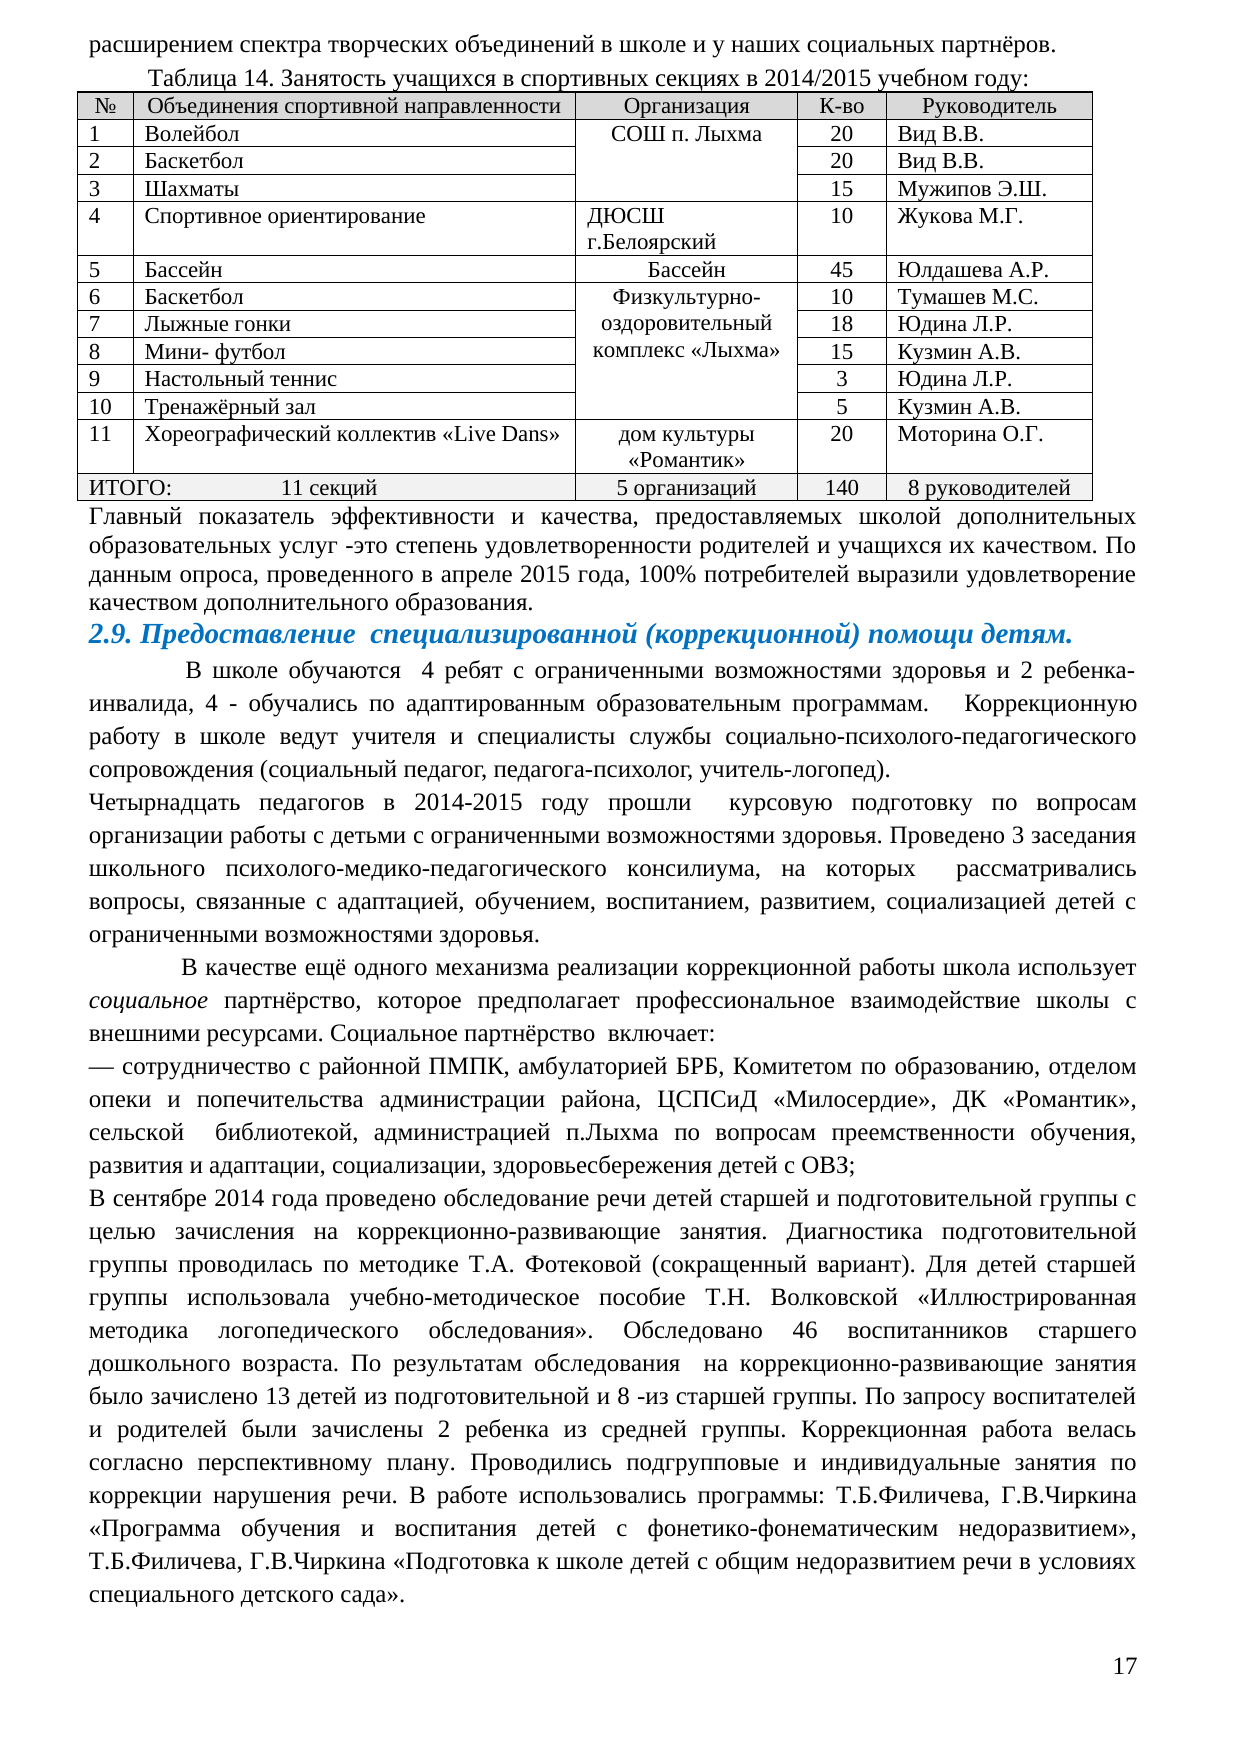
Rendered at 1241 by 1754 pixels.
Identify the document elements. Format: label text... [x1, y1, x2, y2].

table_cell Мини- футбол [134, 338, 575, 364]
table_cell 45 [798, 256, 886, 282]
table_cell Юдина Л.Р. [887, 365, 1092, 392]
table_cell Физкультурно-оздоровительный комплекс «Лыхма» [576, 283, 797, 419]
table_cell Кузмин А.В. [887, 338, 1092, 364]
table_cell Бассейн [134, 256, 575, 282]
table_cell 20 [798, 147, 886, 173]
table_cell 8 [78, 338, 133, 364]
table_header Объединения спортивной направленности [134, 93, 575, 119]
table_cell 3 [78, 175, 133, 201]
table_cell 5 [78, 256, 133, 282]
table_cell 4 [78, 202, 133, 255]
text 2.9. Предоставление специализированной (коррекционной) помощи детям. [89, 616, 1137, 650]
table_cell дом культуры «Романтик» [576, 420, 797, 473]
text — сотрудничество с районной ПМПК, амбулаторией БРБ, Комитетом по образованию, отделом опеки и попечительства администрации района, ЦСПСиД «Милосердие», ДК «Романтик», сельской библиотекой, администрацией п.Лыхма по вопросам преемственности обучения, развития и адаптации, социализации, здоровьесбережения детей с ОВЗ; [89, 1051, 1137, 1179]
table_cell 9 [78, 365, 133, 392]
table_cell 3 [798, 365, 886, 392]
table_cell 10 [798, 283, 886, 309]
table_cell Тумашев М.С. [887, 283, 1092, 309]
table_cell Мужипов Э.Ш. [887, 175, 1092, 201]
table_cell 20 [798, 120, 886, 146]
table_header Руководитель [887, 93, 1092, 119]
table_cell Юлдашева А.Р. [887, 256, 1092, 282]
table_cell 18 [798, 311, 886, 337]
table_header № [78, 93, 133, 119]
table_cell 15 [798, 338, 886, 364]
text Четырнадцать педагогов в 2014-2015 году прошли курсовую подготовку по вопросам организации работы с детьми с ограниченными возможностями здоровья. Проведено 3 заседания школьного психолого-медико-педагогического консилиума, на которых рассматривались вопросы, связанные с адаптацией, обучением, воспитанием, развитием, социализацией детей с ограниченными возможностями здоровья. [89, 787, 1137, 948]
table_header К-во [798, 93, 886, 119]
table_cell Настольный теннис [134, 365, 575, 392]
table_cell 15 [798, 175, 886, 201]
table_cell ИТОГО: 11 секций [78, 474, 575, 500]
text В школе обучаются 4 ребят с ограниченными возможностями здоровья и 2 ребенка-инвалида, 4 - обучались по адаптированным образовательным программам. Коррекционную работу в школе ведут учителя и специалисты службы социально-психолого-педагогического сопровождения (социальный педагог, педагога-психолог, учитель-логопед). [89, 655, 1137, 783]
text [89, 29, 1137, 58]
text В качестве ещё одного механизма реализации коррекционной работы школа использует социальное партнёрство, которое предполагает профессиональное взаимодействие школы с внешними ресурсами. Социальное партнёрство включает: [89, 952, 1137, 1047]
table_cell Баскетбол [134, 283, 575, 309]
table_cell Моторина О.Г. [887, 420, 1092, 473]
table_cell ДЮСШ г.Белоярский [576, 202, 797, 255]
table_cell СОШ п. Лыхма [576, 120, 797, 201]
table_cell Шахматы [134, 175, 575, 201]
text Главный показатель эффективности и качества, предоставляемых школой дополнительных образовательных услуг -это степень удовлетворенности родителей и учащихся их качеством. По данным опроса, проведенного в апреле 2015 года, 100% потребителей выразили удовлетворение качеством дополнительного образования. [89, 501, 1137, 616]
table_cell Кузмин А.В. [887, 393, 1092, 419]
text Таблица 14. Занятость учащихся в спортивных секциях в 2014/2015 учебном году: [89, 63, 1137, 91]
table_header Организация [576, 93, 797, 119]
text В сентябре 2014 года проведено обследование речи детей старшей и подготовительной группы с целью зачисления на коррекционно-развивающие занятия. Диагностика подготовительной группы проводилась по методике Т.А. Фотековой (сокращенный вариант). Для детей старшей группы использовала учебно-методическое пособие Т.Н. Волковской «Иллюстрированная методика логопедического обследования». Обследовано 46 воспитанников старшего дошкольного возраста. По результатам обследования на коррекционно-развивающие занятия было зачислено 13 детей из подготовительной и 8 -из старшей группы. По запросу воспитателей и родителей были зачислены 2 ребенка из средней группы. Коррекционная работа велась согласно перспективному плану. Проводились подгрупповые и индивидуальные занятия по коррекции нарушения речи. В работе использовались программы: Т.Б.Филичева, Г.В.Чиркина «Программа обучения и воспитания детей с фонетико-фонематическим недоразвитием», Т.Б.Филичева, Г.В.Чиркина «Подготовка к школе детей с общим недоразвитием речи в условиях специального детского сада». [89, 1183, 1137, 1608]
table_cell Бассейн [576, 256, 797, 282]
table_cell 140 [798, 474, 886, 500]
table_cell 5 [798, 393, 886, 419]
table_cell 20 [798, 420, 886, 473]
table_cell 2 [78, 147, 133, 173]
table_cell Хореографический коллектив «Live Dans» [134, 420, 575, 473]
table_cell 7 [78, 311, 133, 337]
table_cell Волейбол [134, 120, 575, 146]
table_cell 11 [78, 420, 133, 473]
table_cell Вид В.В. [887, 147, 1092, 173]
table_cell Лыжные гонки [134, 311, 575, 337]
table_cell 8 руководителей [887, 474, 1092, 500]
table_cell 6 [78, 283, 133, 309]
table_cell Баскетбол [134, 147, 575, 173]
table_cell Жукова М.Г. [887, 202, 1092, 255]
table_cell 5 организаций [576, 474, 797, 500]
table_cell Тренажёрный зал [134, 393, 575, 419]
table_cell 10 [78, 393, 133, 419]
table_cell 10 [798, 202, 886, 255]
table_cell Спортивное ориентирование [134, 202, 575, 255]
table_cell Вид В.В. [887, 120, 1092, 146]
table_cell Юдина Л.Р. [887, 311, 1092, 337]
table_cell 1 [78, 120, 133, 146]
